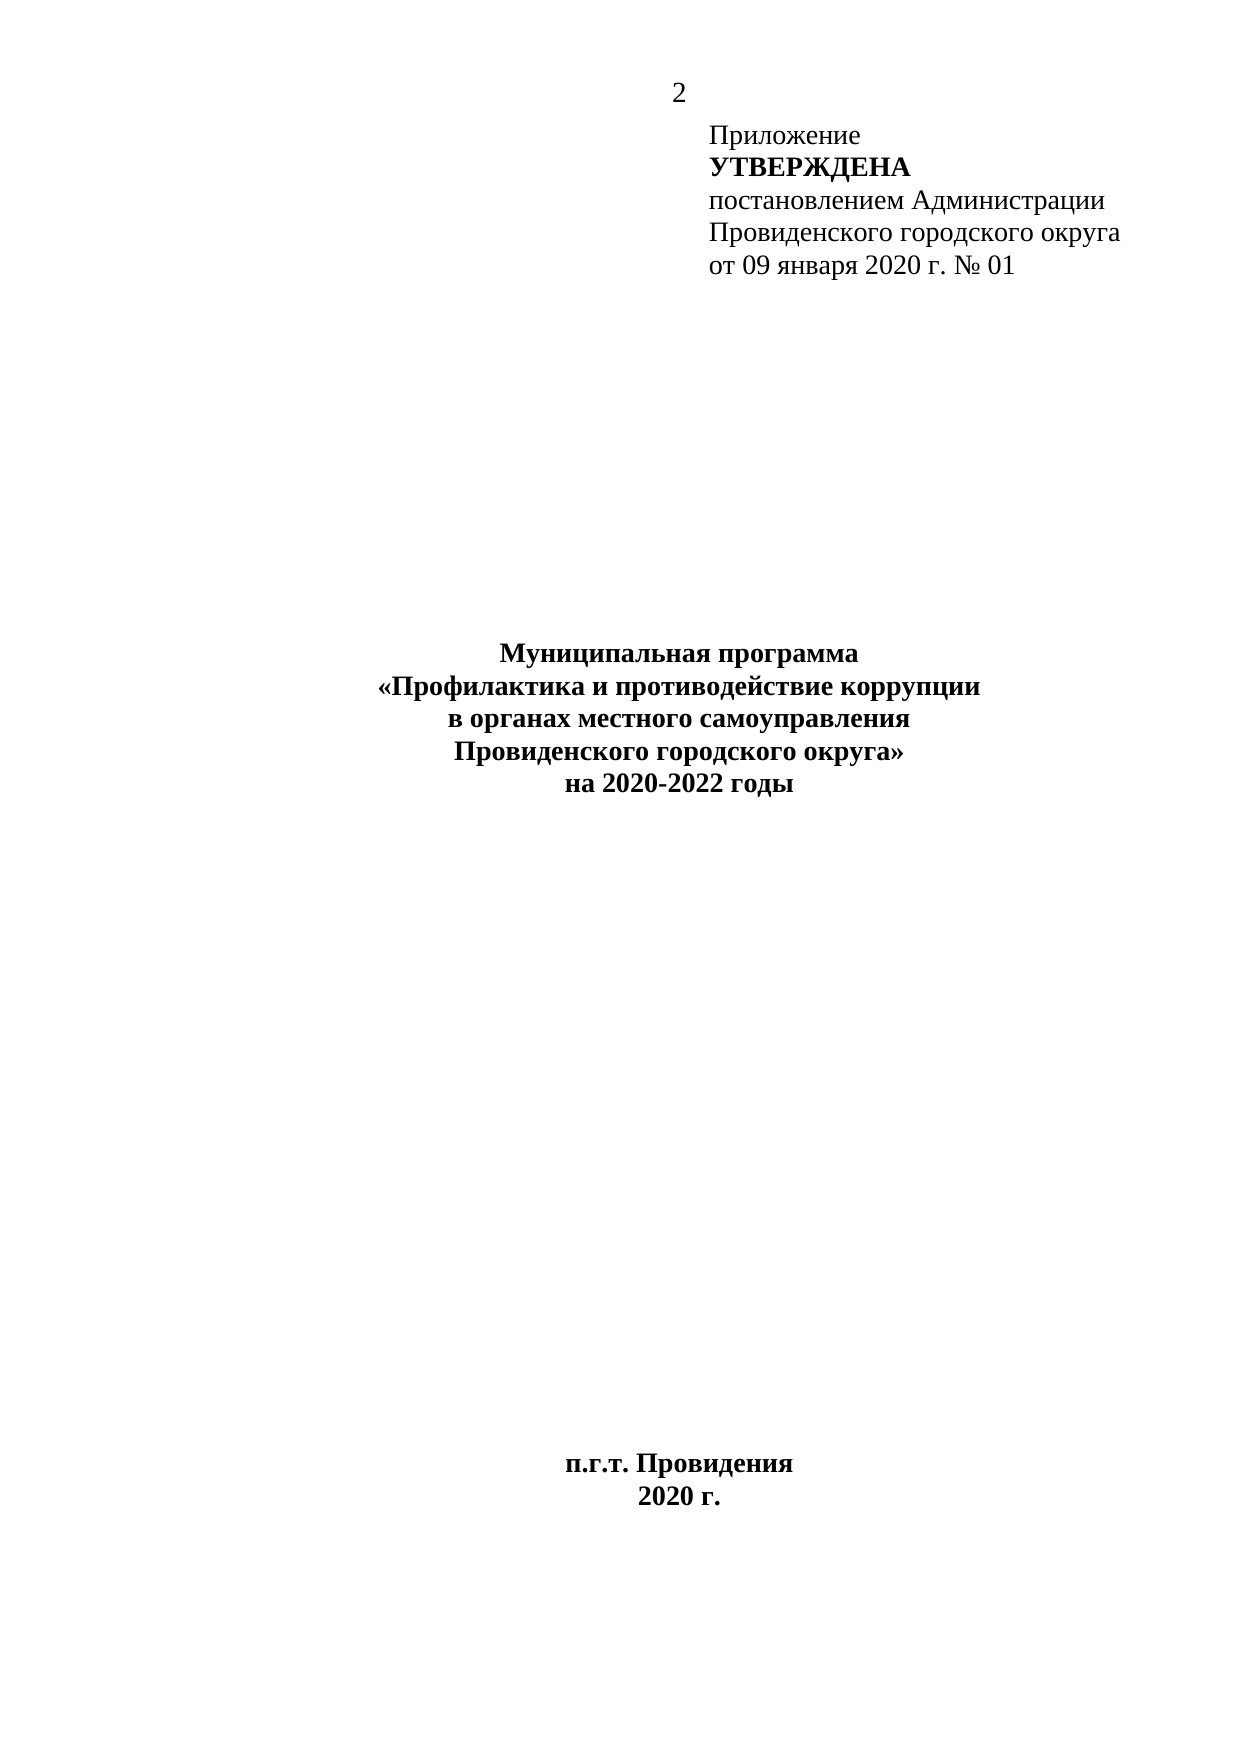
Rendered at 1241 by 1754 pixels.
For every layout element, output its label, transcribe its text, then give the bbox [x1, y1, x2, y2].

text 2020 г. [207, 1479, 1152, 1511]
text постановлением Администрации Провиденского городского округа от 09 января 2020 г. № 01 [709, 183, 1152, 280]
text «Профилактика и противодействие коррупции [207, 669, 1152, 701]
text Муниципальная программа [207, 636, 1152, 669]
text на 2020-2022 годы [207, 766, 1152, 798]
text УТВЕРЖДЕНА [709, 151, 1152, 183]
text п.г.т. Провидения [207, 1446, 1152, 1479]
text в органах местного самоуправления [207, 701, 1152, 734]
text Приложение [709, 118, 1152, 151]
text Провиденского городского округа» [207, 734, 1152, 766]
